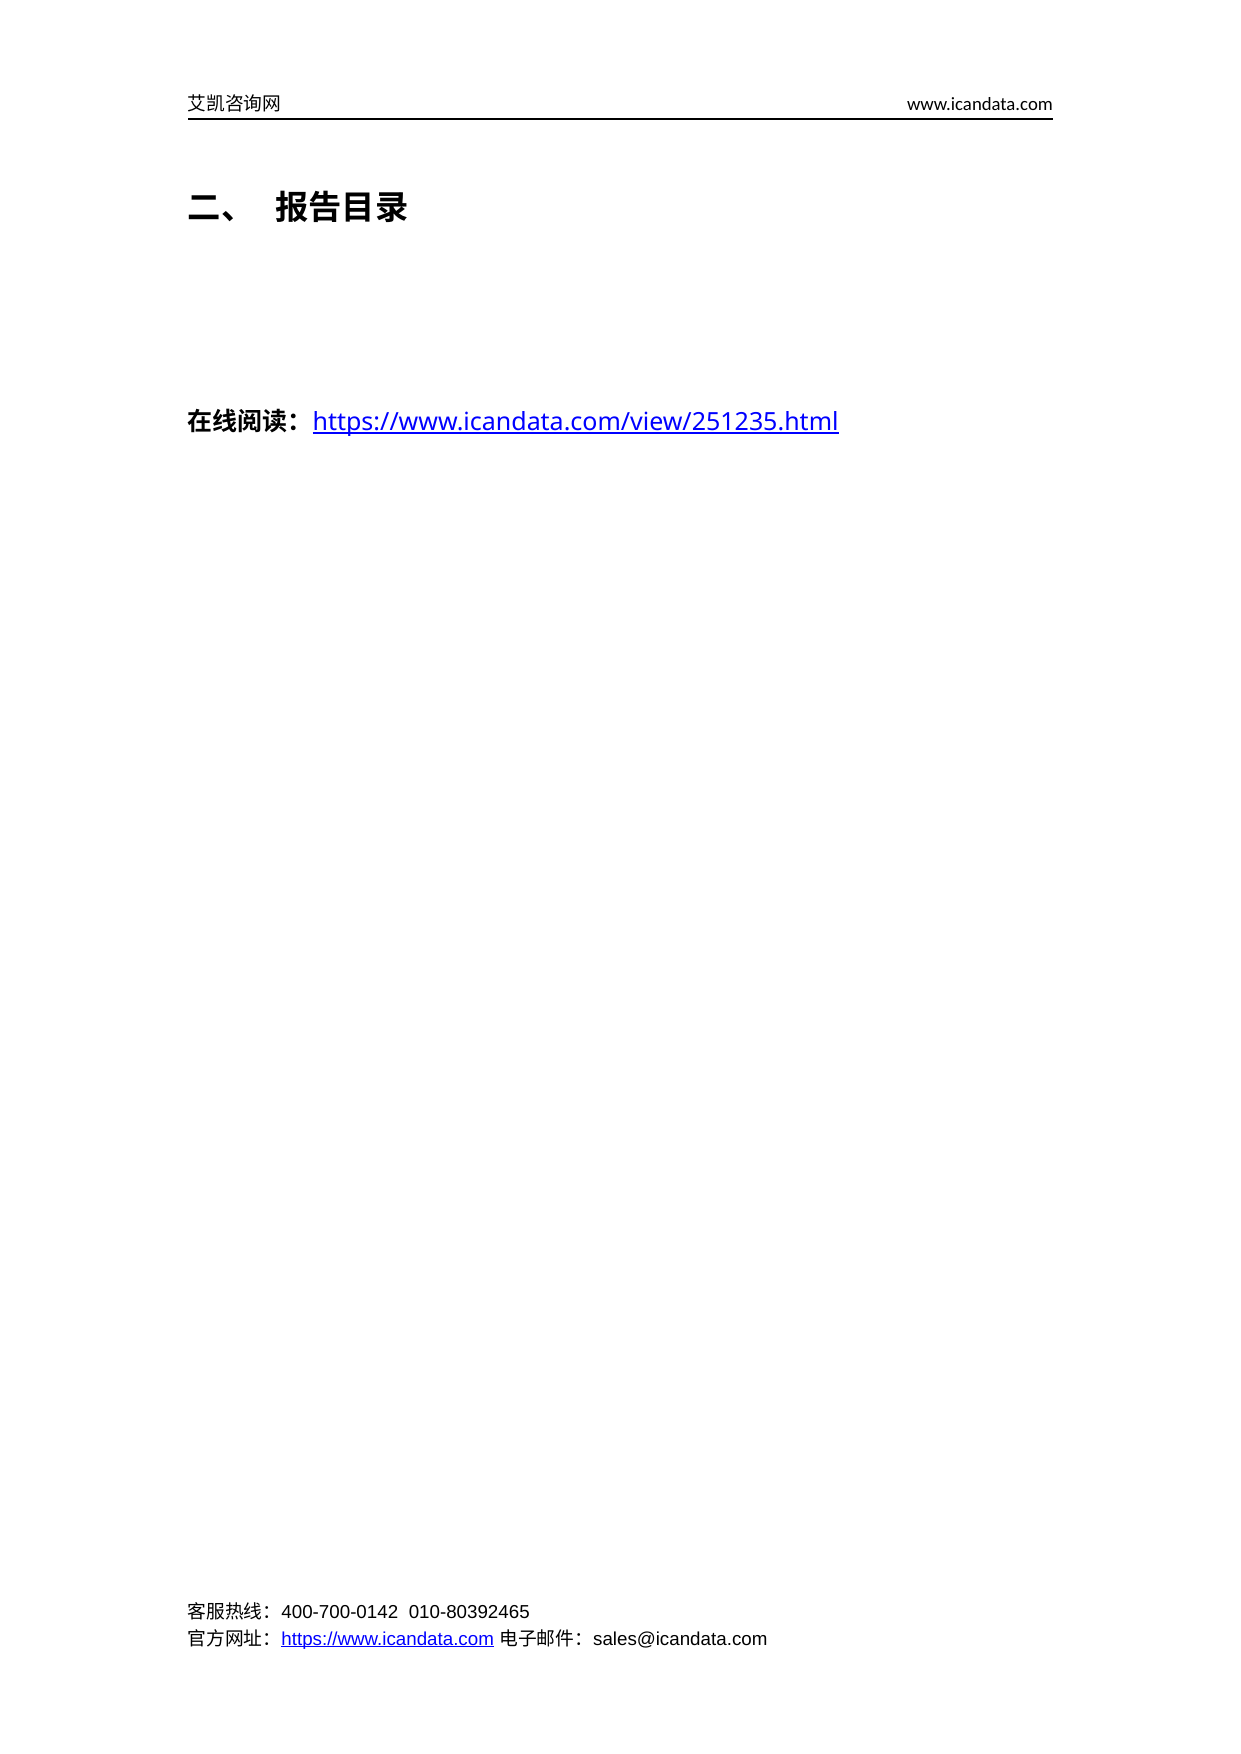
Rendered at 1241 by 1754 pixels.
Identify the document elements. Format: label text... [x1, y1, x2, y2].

subtitle 报告目录 [187, 172, 1053, 237]
text 在线阅读：https://www.icandata.com/view/251235.html [187, 387, 1053, 452]
